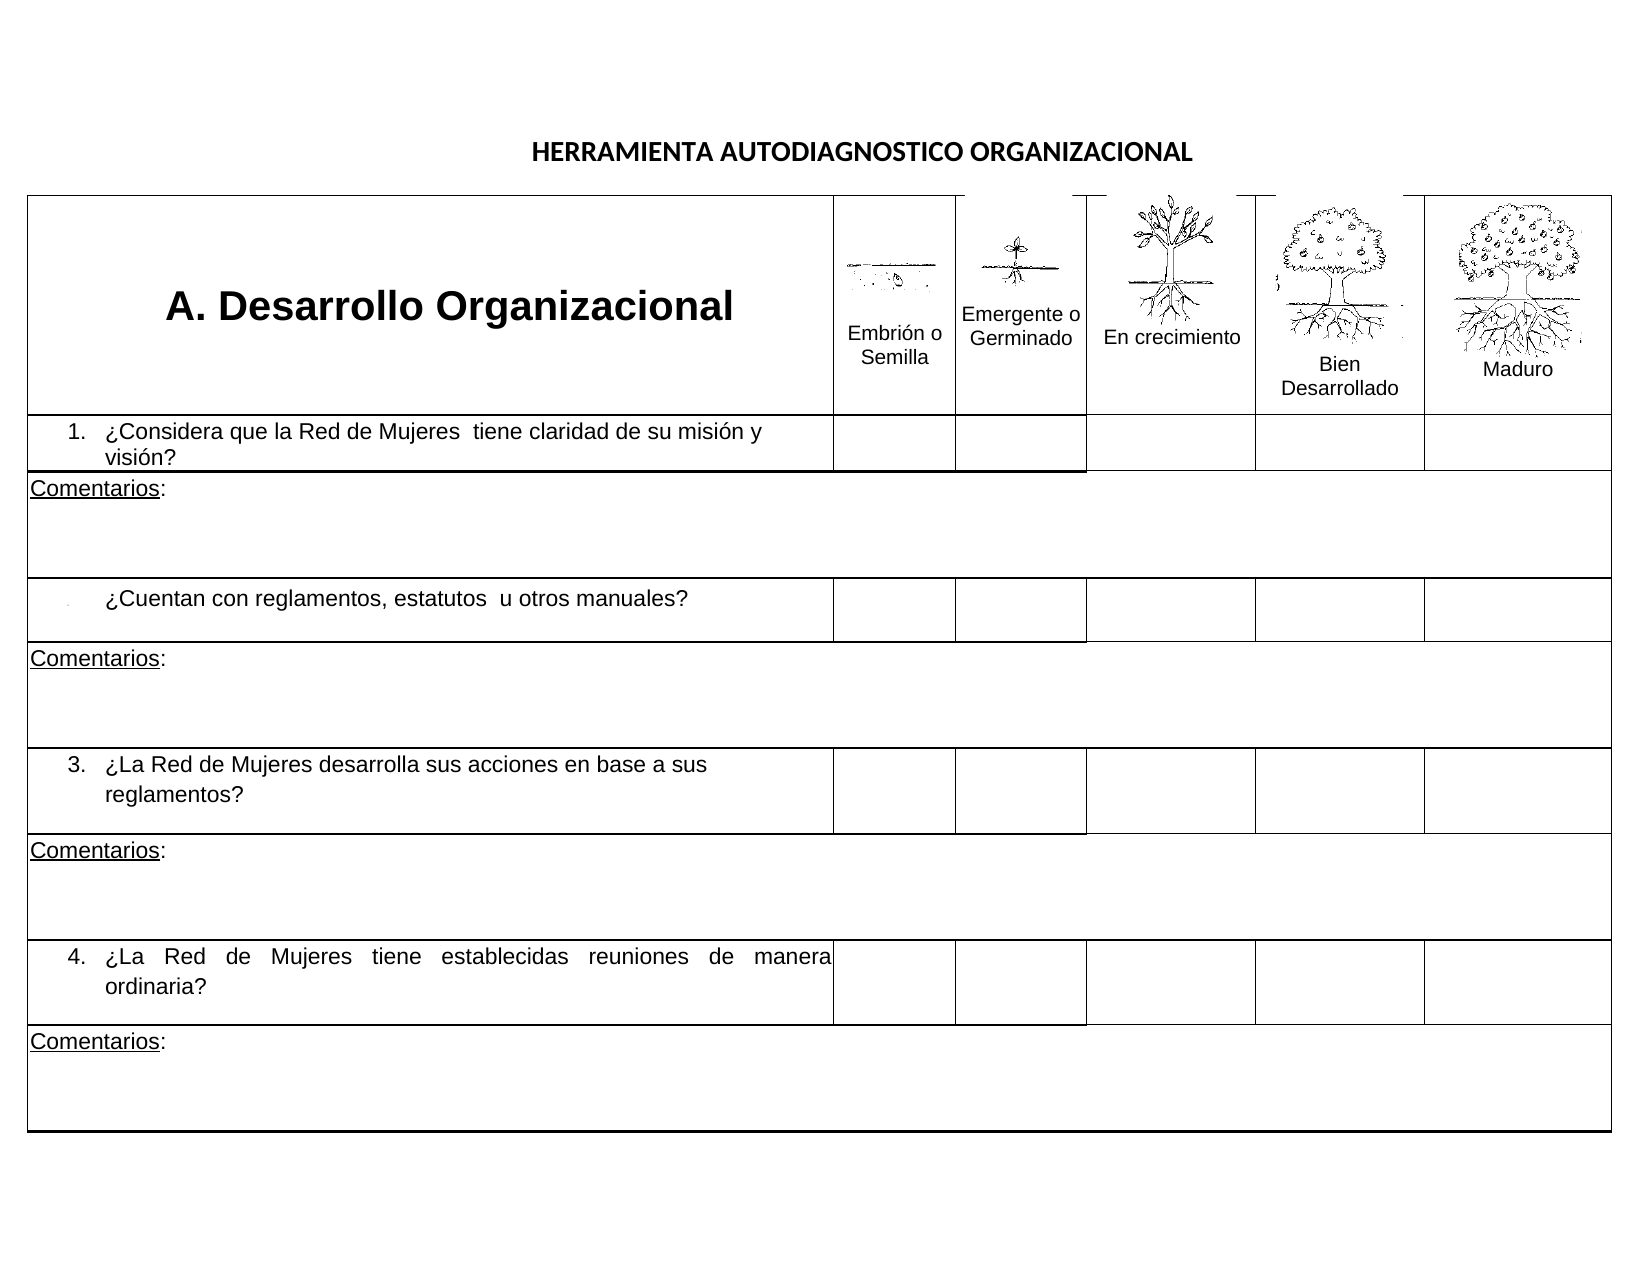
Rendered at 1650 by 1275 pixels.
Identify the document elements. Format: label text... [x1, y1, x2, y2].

table_cell [956, 749, 1086, 832]
table_cell ¿La Red de Mujeres desarrolla sus acciones en base a sus reglamentos? [28, 749, 833, 832]
table_cell Comentarios: [28, 471, 1611, 577]
table_cell [1256, 415, 1424, 470]
table_cell [834, 749, 955, 832]
table_cell [834, 416, 955, 470]
table_cell [1087, 579, 1255, 641]
table_cell [1087, 415, 1255, 470]
table_cell ¿Cuentan con reglamentos, estatutos u otros manuales? [28, 579, 833, 641]
table_cell [1425, 941, 1611, 1024]
table_cell [1425, 749, 1611, 832]
table_cell [834, 941, 955, 1024]
table_header Emergente o Germinado [956, 196, 1086, 413]
table_header Embrión o Semilla [834, 196, 955, 413]
table_cell [1087, 749, 1255, 832]
table_cell [1256, 579, 1424, 641]
table_cell [834, 579, 955, 641]
picture [964, 194, 1073, 303]
table_cell [1256, 941, 1424, 1024]
table_cell ¿Considera que la Red de Mujeres tiene claridad de su misión y visión? [28, 416, 833, 470]
picture [1106, 194, 1237, 325]
table_header Bien Desarrollado [1256, 196, 1424, 413]
table_cell [956, 941, 1086, 1024]
table_cell Comentarios: [28, 1025, 1611, 1130]
picture [1453, 197, 1582, 358]
table_cell [1256, 749, 1424, 832]
table_cell ¿La Red de Mujeres tiene establecidas reuniones de manera ordinaria? [28, 941, 833, 1024]
table_cell Comentarios: [28, 834, 1611, 939]
list HERRAMIENTA AUTODIAGNOSTICO ORGANIZACIONAL [223, 133, 1502, 168]
table_cell [956, 579, 1086, 641]
table_cell [956, 416, 1086, 470]
table_cell [1425, 415, 1611, 470]
picture [846, 197, 947, 298]
table_cell Comentarios: [28, 642, 1611, 747]
picture [1275, 194, 1404, 353]
table_header En crecimiento [1087, 196, 1255, 413]
table_header Desarrollo Organizacional [28, 196, 833, 413]
table_cell [1087, 941, 1255, 1024]
table_cell [1425, 579, 1611, 641]
table_header Maduro [1425, 196, 1611, 413]
